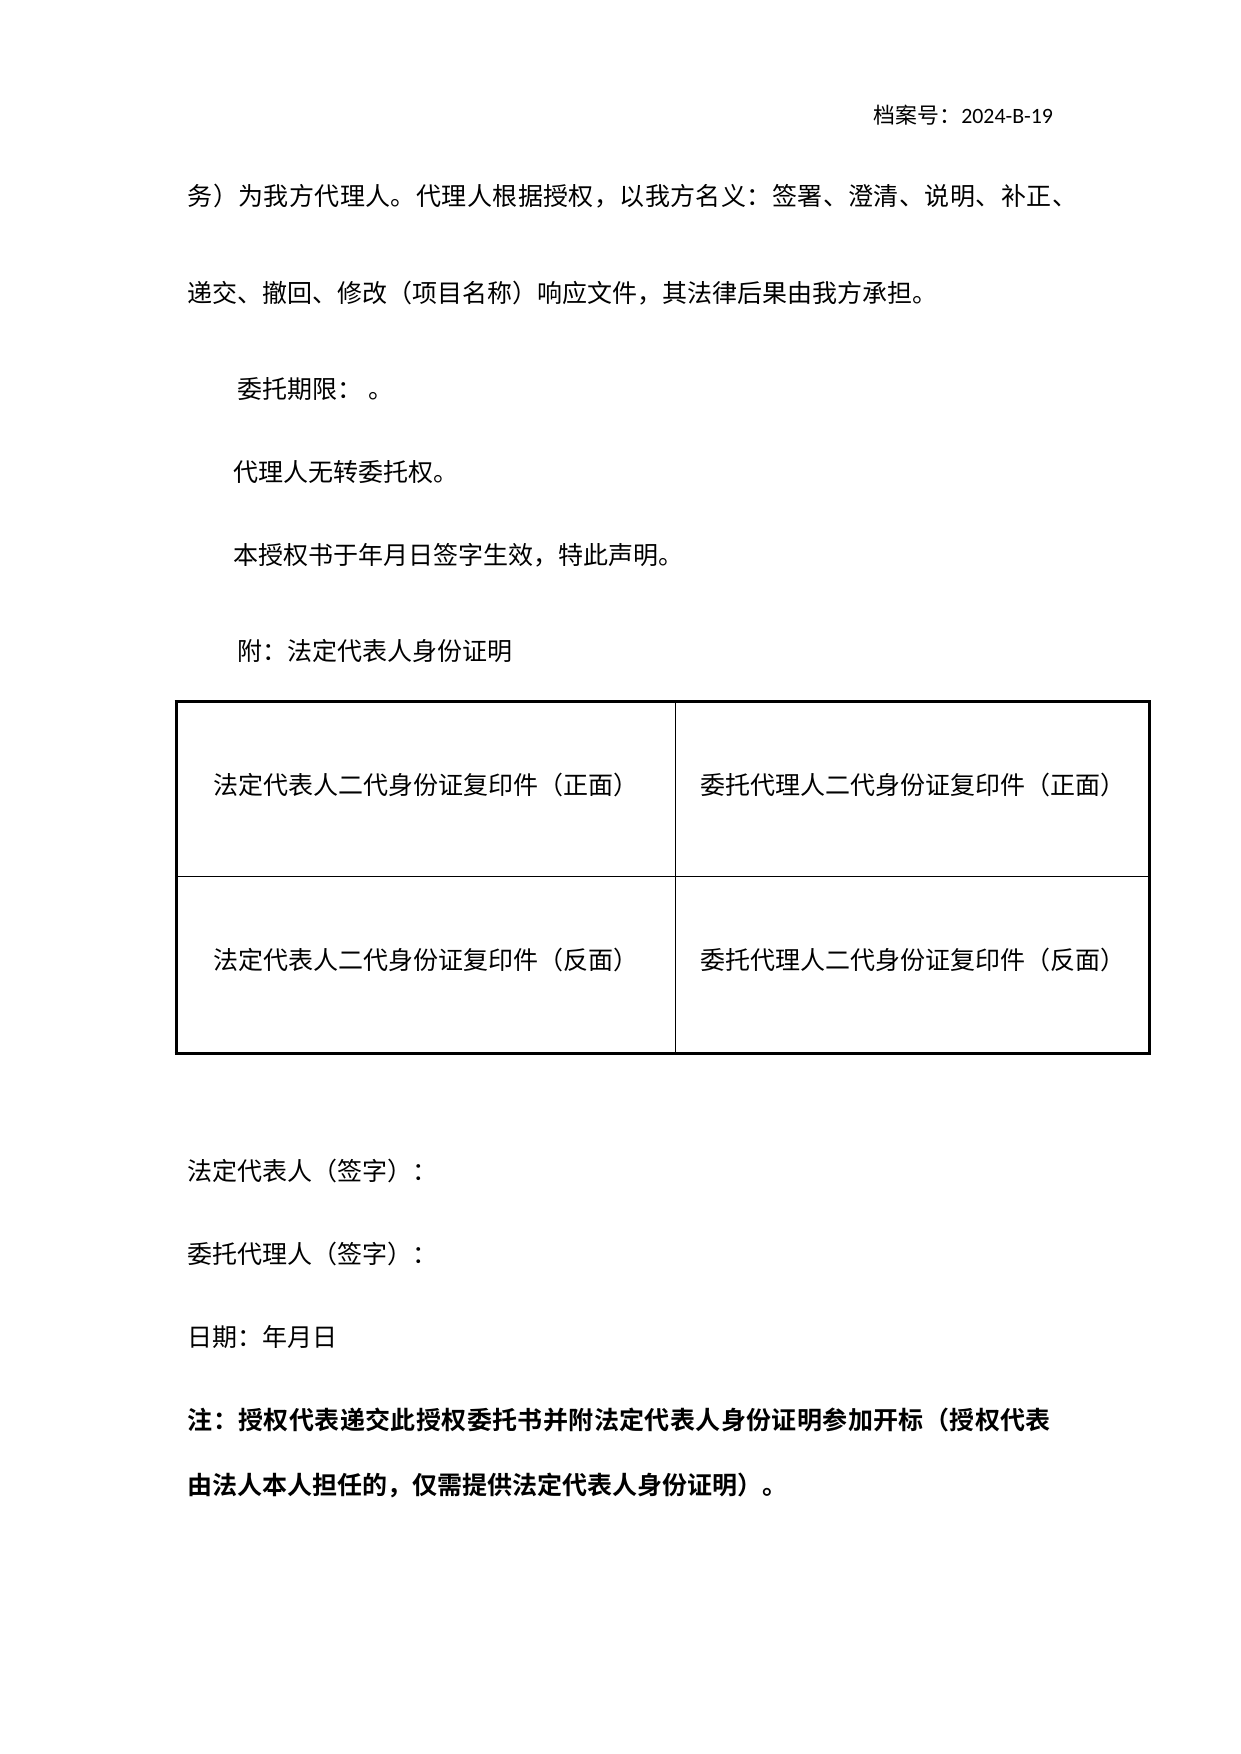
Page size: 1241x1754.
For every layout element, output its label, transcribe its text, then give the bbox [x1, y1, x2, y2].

table_header 法定代表人二代身份证复印件（正面） [178, 703, 675, 876]
text 代理人无转委托权。 [187, 438, 1053, 503]
text 注：授权代表递交此授权委托书并附法定代表人身份证明参加开标（授权代表由法人本人担任的，仅需提供法定代表人身份证明）。 [187, 1386, 1053, 1516]
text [187, 162, 1053, 324]
table_header 委托代理人二代身份证复印件（正面） [676, 703, 1148, 876]
table_cell 委托代理人二代身份证复印件（反面） [676, 877, 1148, 1052]
table_cell 法定代表人二代身份证复印件（反面） [178, 877, 675, 1052]
text 日期：年月日 [187, 1303, 1050, 1368]
text 委托代理人（签字）： [187, 1220, 1009, 1285]
text 法定代表人（签字）： [187, 1137, 1009, 1202]
text 本授权书于年月日签字生效，特此声明。 [187, 521, 1053, 586]
text 附：法定代表人身份证明 [187, 617, 1053, 682]
text 委托期限： 。 [187, 355, 1053, 420]
